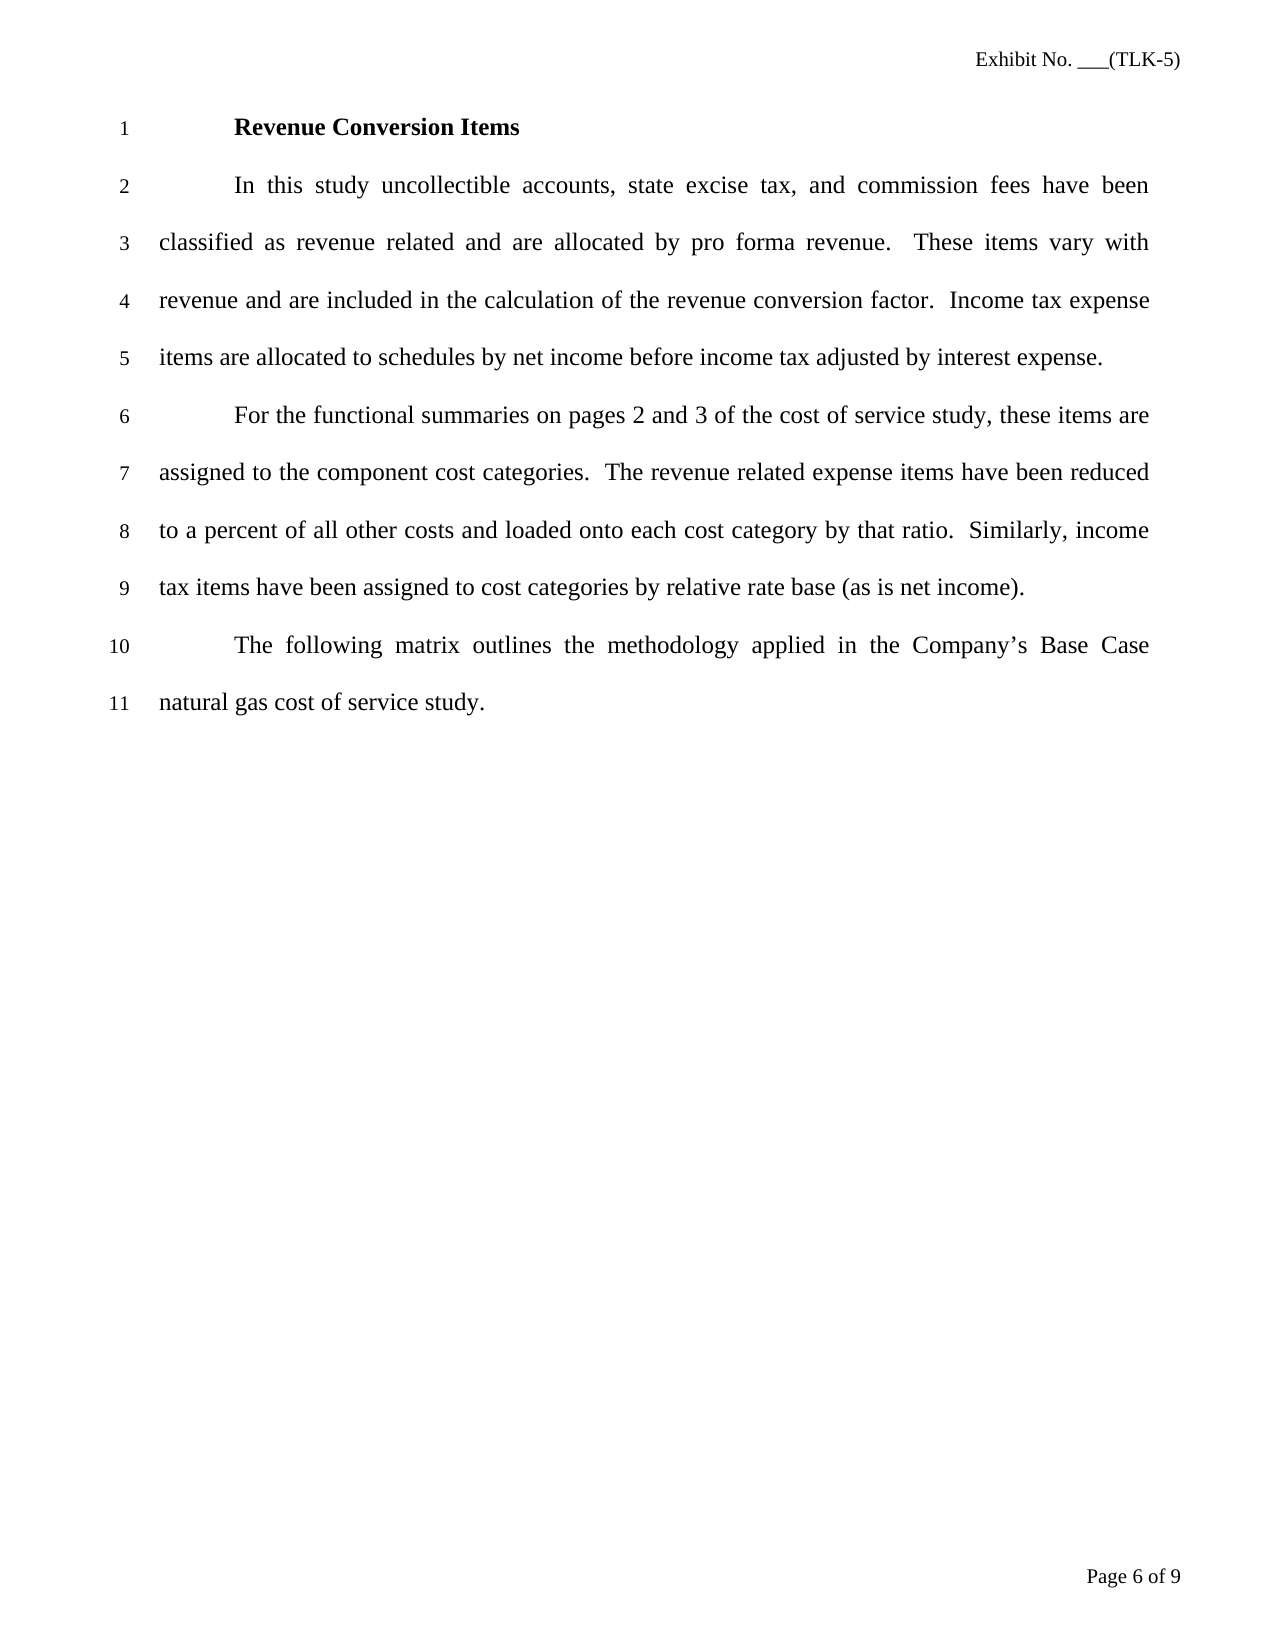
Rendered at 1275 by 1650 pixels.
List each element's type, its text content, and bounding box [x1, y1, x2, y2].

text The following matrix outlines the methodology applied in the Company’s Base Case natural gas cost of service study. [159, 630, 1151, 716]
text In this study uncollectible accounts, state excise tax, and commission fees have been classified as revenue related and are allocated by pro forma revenue. These items vary with revenue and are included in the calculation of the revenue conversion factor. Income tax expense items are allocated to schedules by net income before income tax adjusted by interest expense. [159, 170, 1151, 371]
text For the functional summaries on pages 2 and 3 of the cost of service study, these items are assigned to the component cost categories. The revenue related expense items have been reduced to a percent of all other costs and loaded onto each cost category by that ratio. Similarly, income tax items have been assigned to cost categories by relative rate base (as is net income). [159, 400, 1151, 601]
text Revenue Conversion Items [159, 112, 1151, 141]
